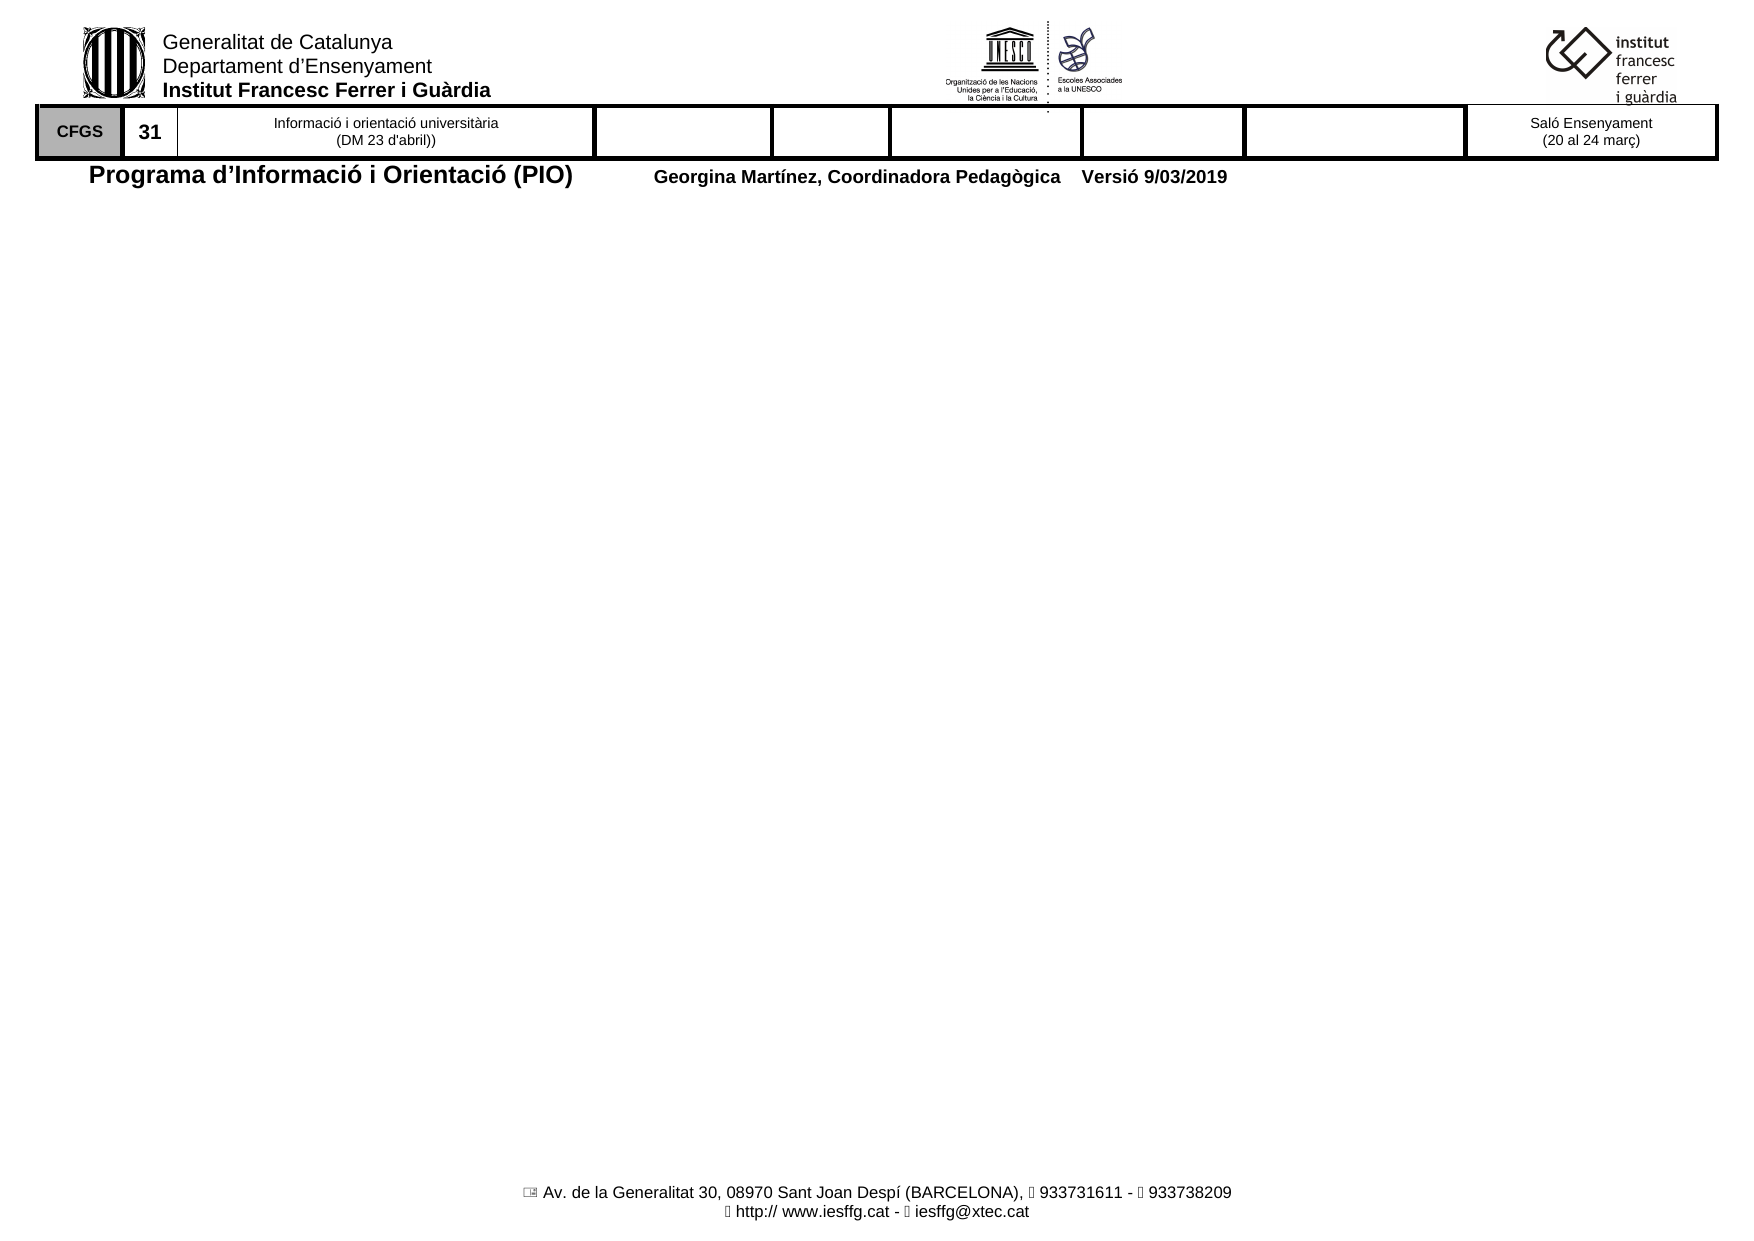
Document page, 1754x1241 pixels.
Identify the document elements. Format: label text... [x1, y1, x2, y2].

picture [1546, 27, 1678, 104]
table_cell [1247, 108, 1463, 156]
picture [946, 21, 1122, 104]
table_cell 31 [125, 108, 177, 156]
table_cell [1084, 108, 1242, 156]
table_cell [774, 108, 888, 156]
table_cell [597, 108, 770, 156]
text Programa d’Informació i Orientació (PIO) Georgina Martínez, Coordinadora Pedagògica Versió 9/03/2019 [89, 161, 1665, 189]
table_cell [892, 108, 1080, 156]
table_cell Informació i orientació universitària (DM 23 d'abril)) [178, 108, 592, 156]
table_cell Saló Ensenyament (20 al 24 març) [1468, 105, 1715, 156]
picture [82, 27, 146, 99]
table_cell CFGS [39, 105, 120, 156]
